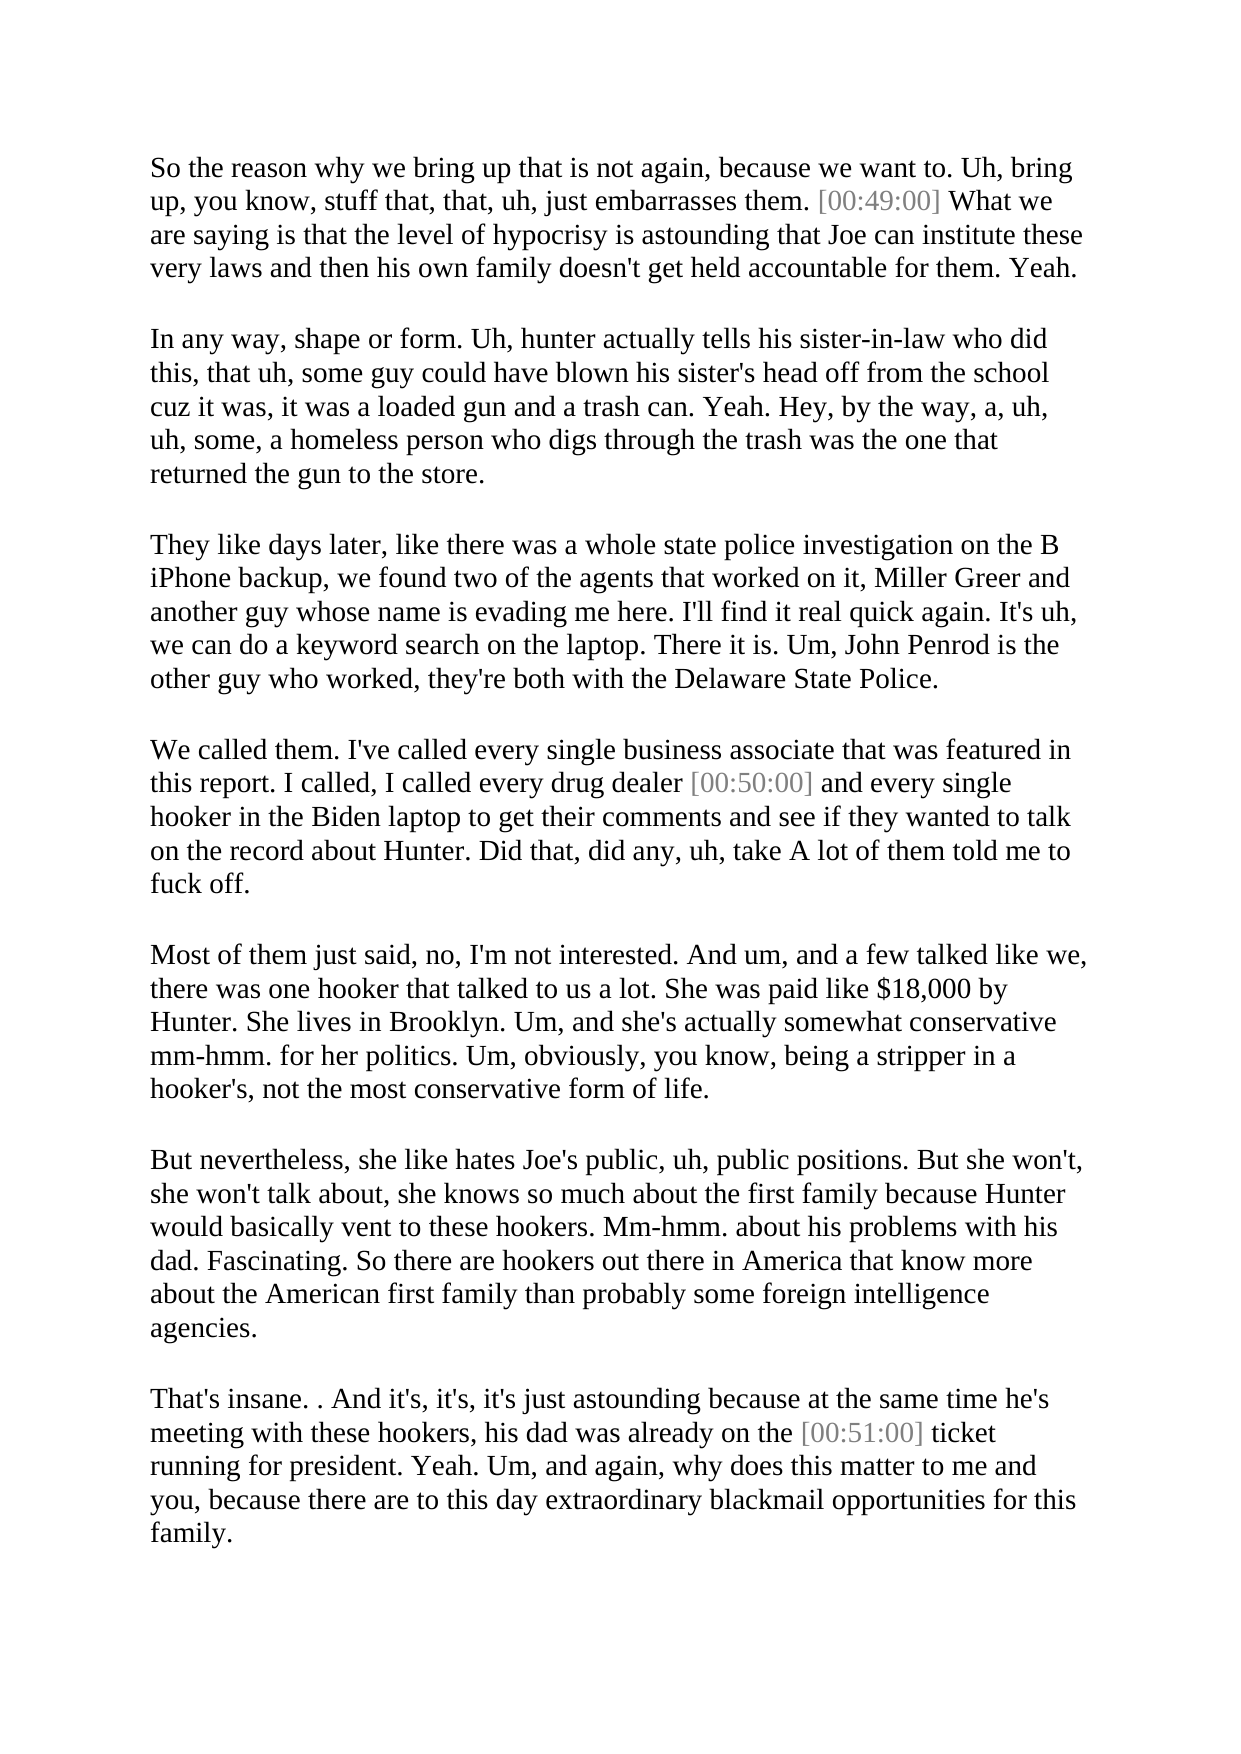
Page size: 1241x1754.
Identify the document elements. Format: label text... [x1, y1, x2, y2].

text That's insane. . And it's, it's, it's just astounding because at the same time he's meeting with these hookers, his dad was already on the [00:51:00] ticket running for president. Yeah. Um, and again, why does this matter to me and you, because there are to this day extraordinary blackmail opportunities for this family. [150, 1381, 1090, 1549]
text We called them. I've called every single business associate that was featured in this report. I called, I called every drug dealer [00:50:00] and every single hooker in the Biden laptop to get their comments and see if they wanted to talk on the record about Hunter. Did that, did any, uh, take A lot of them told me to fuck off. [150, 732, 1090, 900]
text They like days later, like there was a whole state police investigation on the B iPhone backup, we found two of the agents that worked on it, Miller Greer and another guy whose name is evading me here. I'll find it real quick again. It's uh, we can do a keyword search on the laptop. There it is. Um, John Penrod is the other guy who worked, they're both with the Delaware State Police. [150, 527, 1090, 694]
text But nevertheless, she like hates Joe's public, uh, public positions. But she won't, she won't talk about, she knows so much about the first family because Hunter would basically vent to these hookers. Mm-hmm. about his problems with his dad. Fascinating. So there are hookers out there in America that know more about the American first family than probably some foreign intelligence agencies. [150, 1142, 1090, 1344]
text In any way, shape or form. Uh, hunter actually tells his sister-in-law who did this, that uh, some guy could have blown his sister's head off from the school cuz it was, it was a loaded gun and a trash can. Yeah. Hey, by the way, a, uh, uh, some, a homeless person who digs through the trash was the one that returned the gun to the store. [150, 322, 1090, 489]
text So the reason why we bring up that is not again, because we want to. Uh, bring up, you know, stuff that, that, uh, just embarrasses them. [00:49:00] What we are saying is that the level of hypocrisy is astounding that Joe can institute these very laws and then his own family doesn't get held accountable for them. Yeah. [150, 150, 1090, 284]
text Most of them just said, no, I'm not interested. And um, and a few talked like we, there was one hooker that talked to us a lot. She was paid like $18,000 by Hunter. She lives in Brooklyn. Um, and she's actually somewhat conservative mm-hmm. for her politics. Um, obviously, you know, being a stripper in a hooker's, not the most conservative form of life. [150, 937, 1090, 1105]
